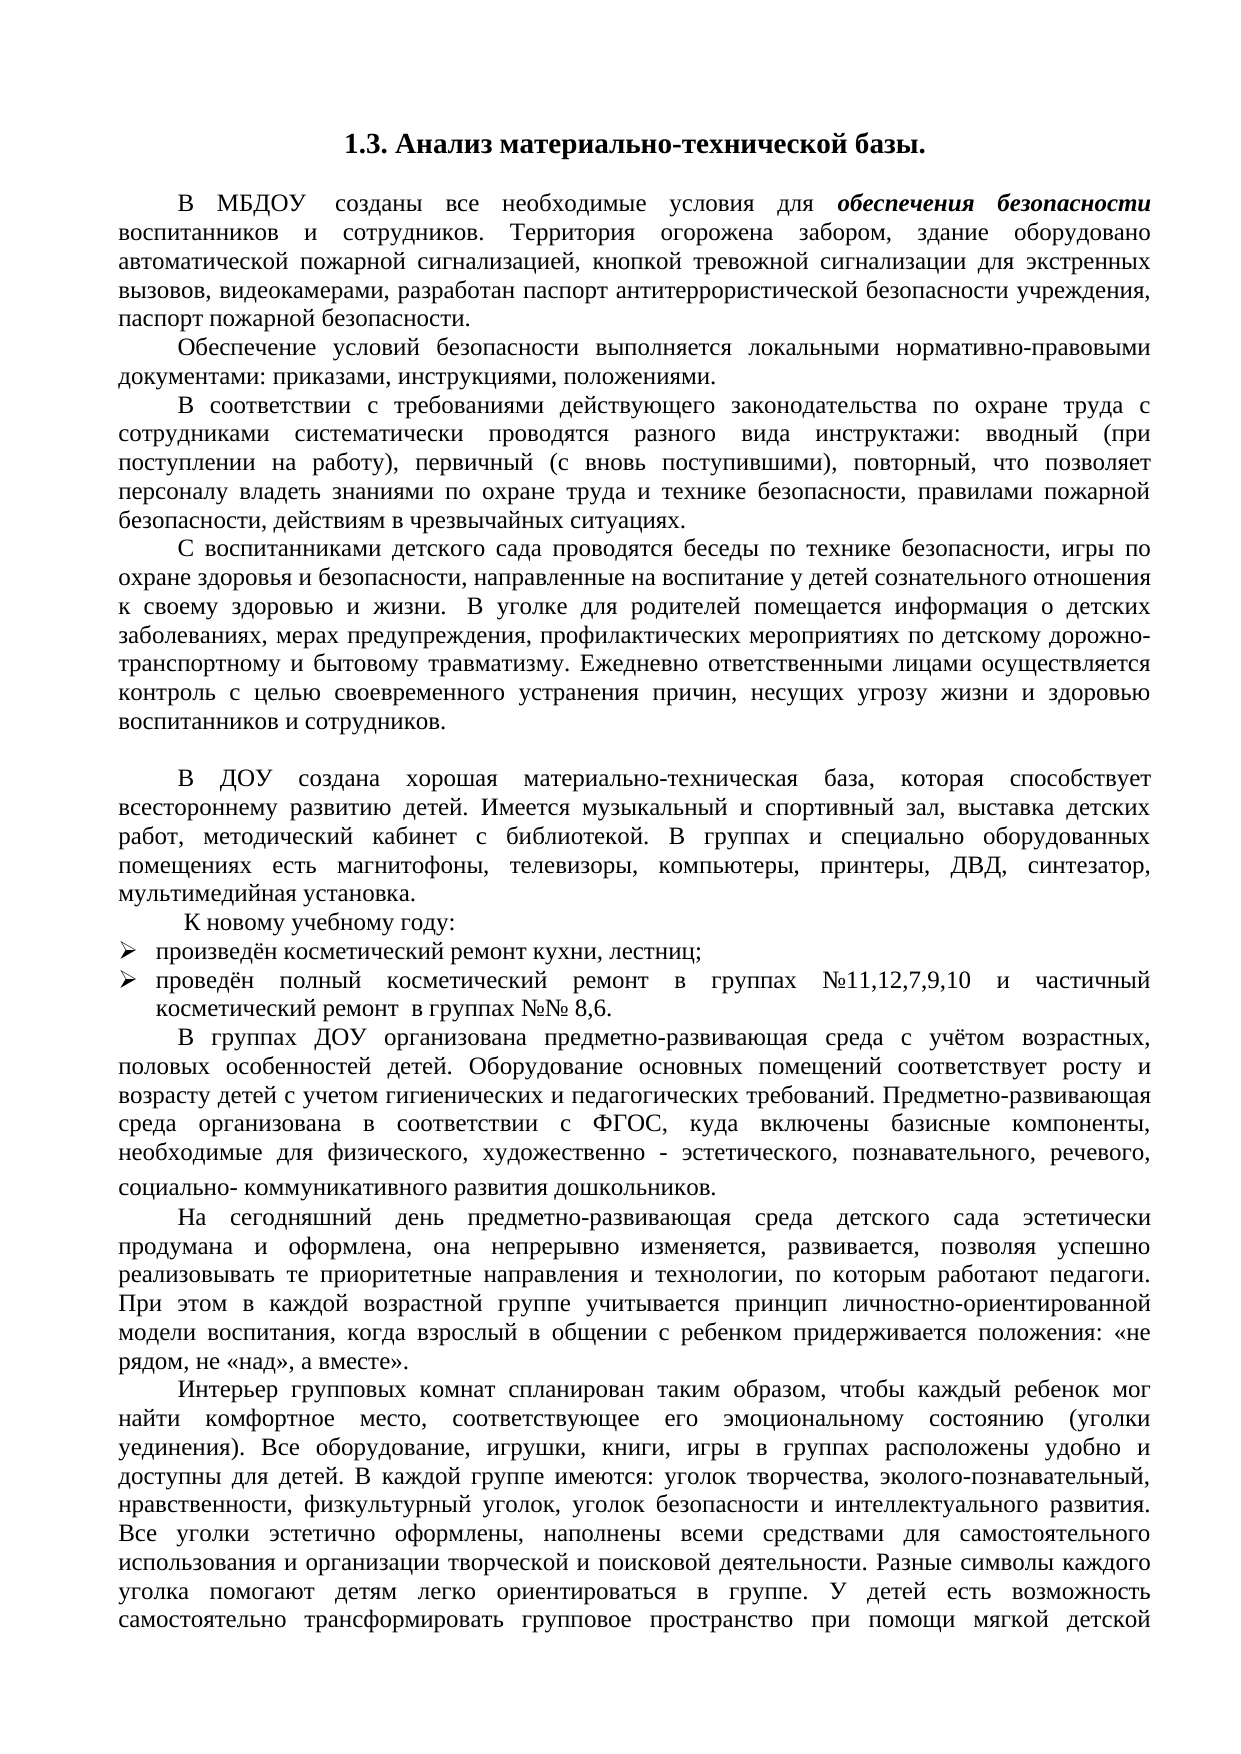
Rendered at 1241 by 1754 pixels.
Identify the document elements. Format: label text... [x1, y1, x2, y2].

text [118, 1374, 1152, 1633]
text В МБДОУ созданы все необходимые условия для обеспечения безопасности воспитанников и сотрудников. Территория огорожена забором, здание оборудовано автоматической пожарной сигнализацией, кнопкой тревожной сигнализации для экстренных вызовов, видеокамерами, разработан паспорт антитеррористической безопасности учреждения, паспорт пожарной безопасности. [118, 188, 1152, 332]
text Обеспечение условий безопасности выполняется локальными нормативно-правовыми документами: приказами, инструкциями, положениями. [118, 332, 1152, 390]
list произведён косметический ремонт кухни, лестниц; [118, 936, 1152, 965]
text В группах ДОУ организована предметно-развивающая среда с учётом возрастных, половых особенностей детей. Оборудование основных помещений соответствует росту и возрасту детей с учетом гигиенических и педагогических требований. Предметно-развивающая среда организована в соответствии с ФГОС, куда включены базисные компоненты, необходимые для физического, художественно - эстетического, познавательного, речевого, социально- коммуникативного развития дошкольников. [118, 1022, 1152, 1202]
list проведён полный косметический ремонт в группах №11,12,7,9,10 и частичный косметический ремонт в группах №№ 8,6. [118, 965, 1152, 1022]
text В соответствии с требованиями действующего законодательства по охране труда с сотрудниками систематически проводятся разного вида инструктажи: вводный (при поступлении на работу), первичный (с вновь поступившими), повторный, что позволяет персоналу владеть знаниями по охране труда и технике безопасности, правилами пожарной безопасности, действиям в чрезвычайных ситуациях. [118, 390, 1152, 533]
text В ДОУ создана хорошая материально-техническая база, которая способствует всестороннему развитию детей. Имеется музыкальный и спортивный зал, выставка детских работ, методический кабинет с библиотекой. В группах и специально оборудованных помещениях есть магнитофоны, телевизоры, компьютеры, принтеры, ДВД, синтезатор, мультимедийная установка. [118, 763, 1152, 907]
text К новому учебному году: [118, 907, 1152, 936]
text С воспитанниками детского сада проводятся беседы по технике безопасности, игры по охране здоровья и безопасности, направленные на воспитание у детей сознательного отношения к своему здоровью и жизни. В уголке для родителей помещается информация о детских заболеваниях, мерах предупреждения, профилактических мероприятиях по детскому дорожно-транспортному и бытовому травматизму. Ежедневно ответственными лицами осуществляется контроль с целью своевременного устранения причин, несущих угрозу жизни и здоровью воспитанников и сотрудников. [118, 533, 1152, 735]
text На сегодняшний день предметно-развивающая среда детского сада эстетически продумана и оформлена, она непрерывно изменяется, развивается, позволяя успешно реализовывать те приоритетные направления и технологии, по которым работают педагоги. При этом в каждой возрастной группе учитывается принцип личностно-ориентированной модели воспитания, когда взрослый в общении с ребенком придерживается положения: «не рядом, не «над», а вместе». [118, 1202, 1152, 1374]
text 1.3. Анализ материально-технической базы. [118, 126, 1152, 160]
